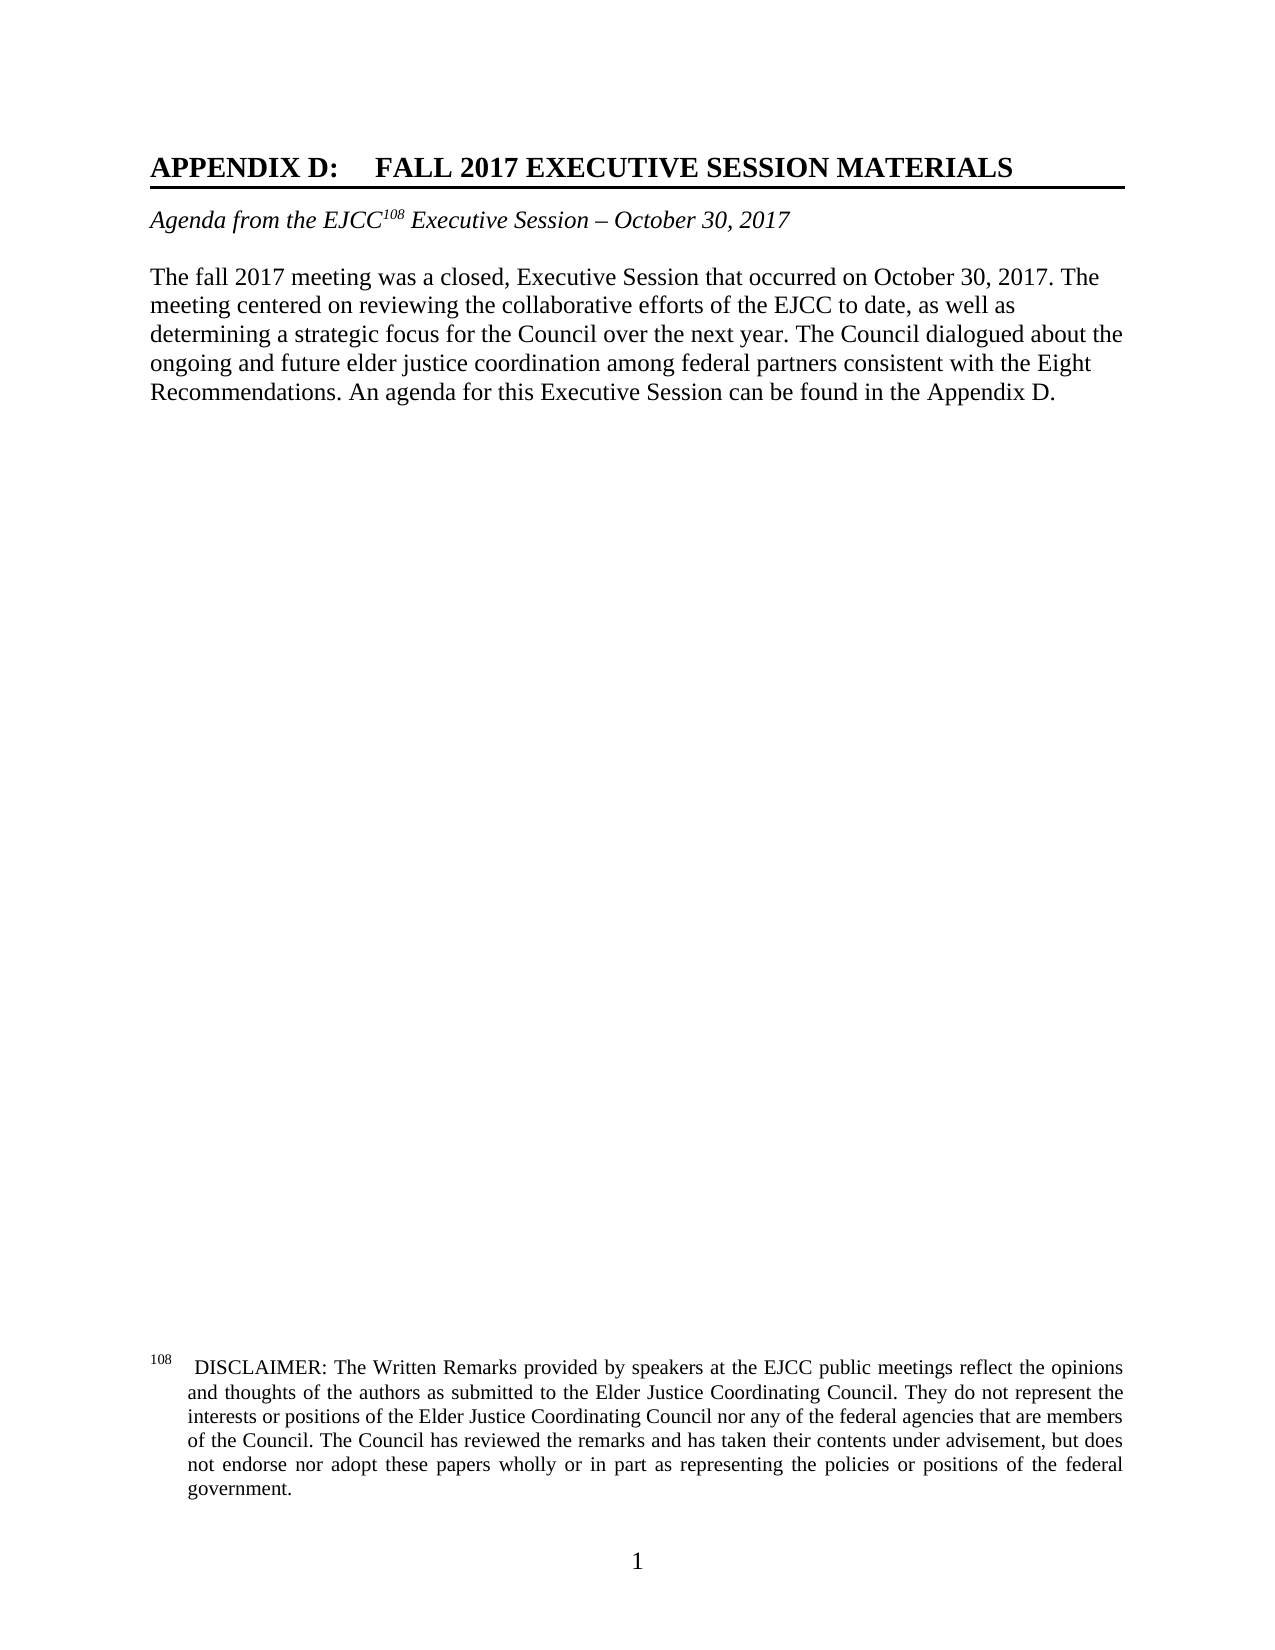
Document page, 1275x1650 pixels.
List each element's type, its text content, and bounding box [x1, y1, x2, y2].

subtitle Agenda from the EJCC Executive Session – October 30, 2017 [150, 206, 1125, 234]
text The fall 2017 meeting was a closed, Executive Session that occurred on October 30, 2017. The meeting centered on reviewing the collaborative efforts of the EJCC to date, as well as determining a strategic focus for the Council over the next year. The Council dialogued about the ongoing and future elder justice coordination among federal partners consistent with the Eight Recommendations. An agenda for this Executive Session can be found in the Appendix D. [150, 262, 1125, 406]
subtitle fall 2017 executive session materials [150, 150, 1125, 186]
